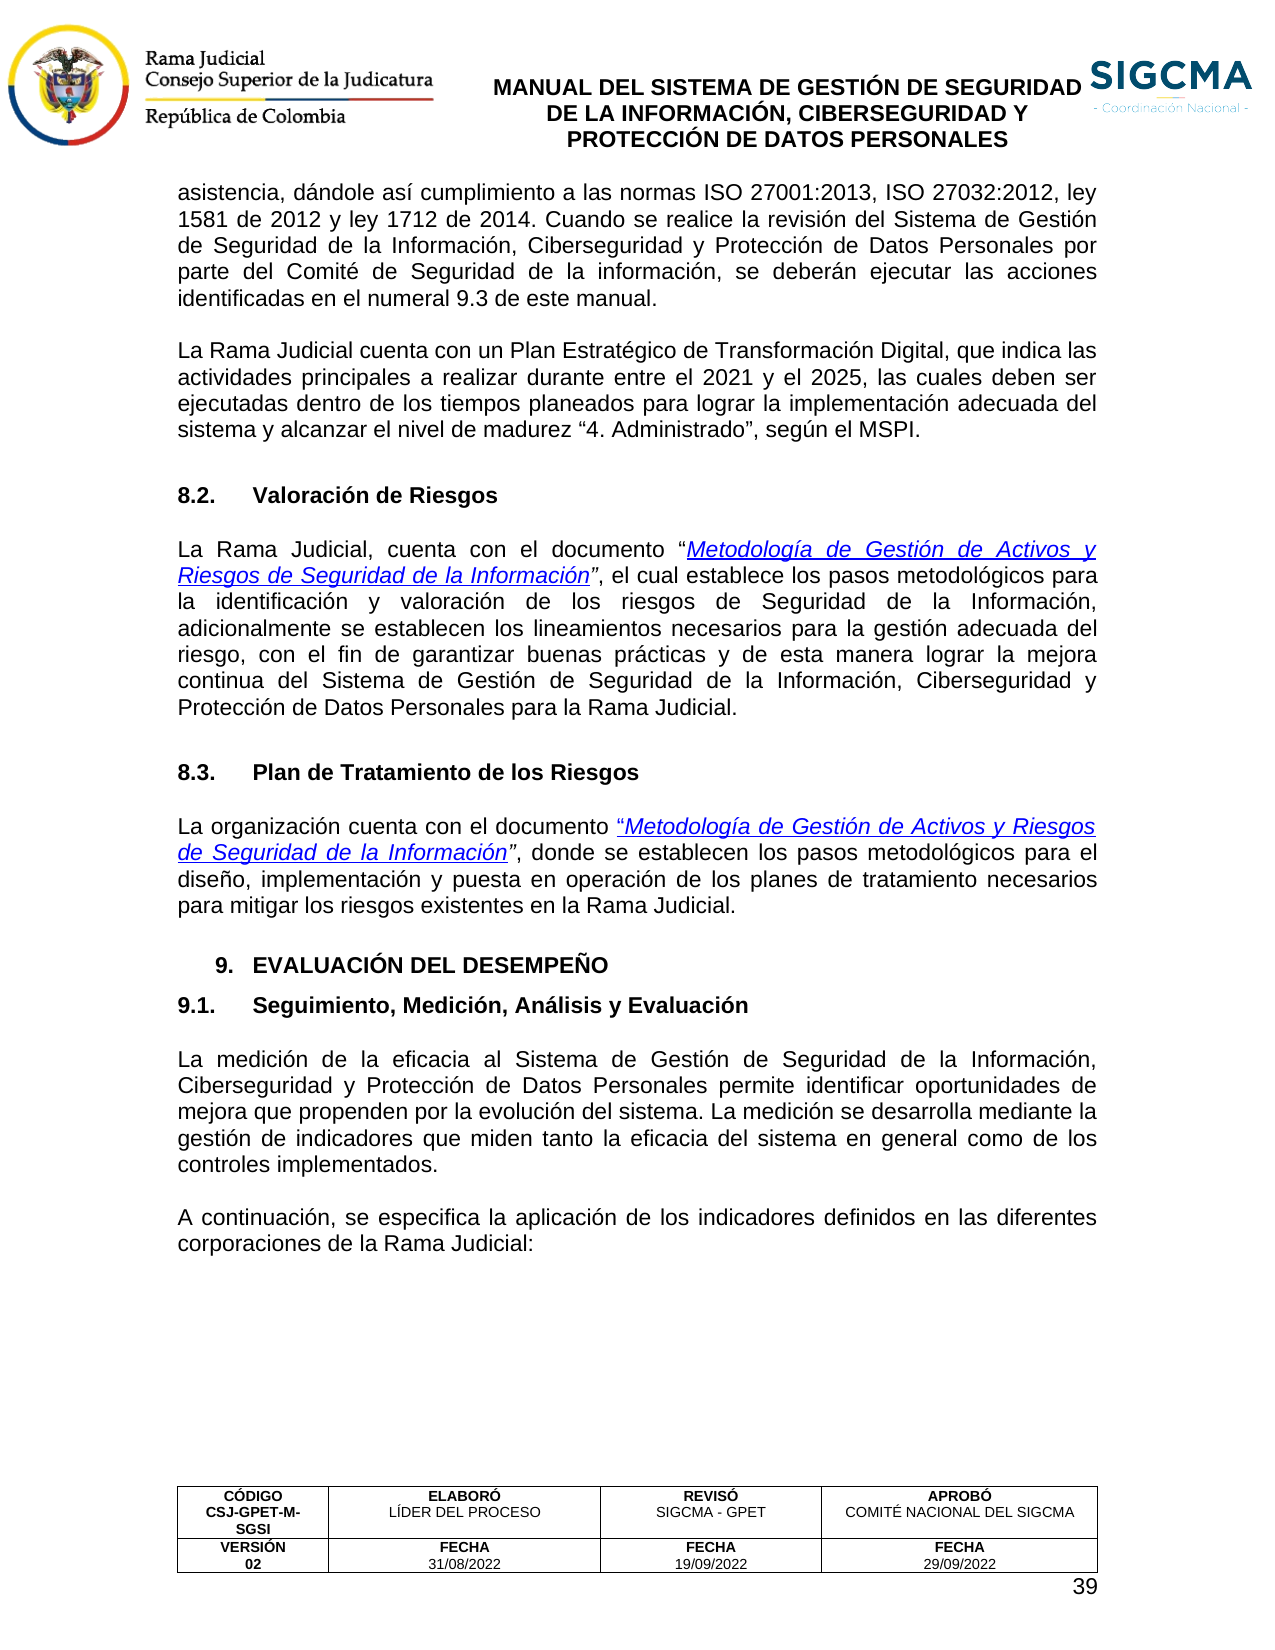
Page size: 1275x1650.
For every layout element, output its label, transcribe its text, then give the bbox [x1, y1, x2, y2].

text Plan de Tratamiento de los Riesgos [177, 759, 1098, 785]
text La organización cuenta con el documento “Metodología de Gestión de Activos y Riesgos de Seguridad de la Información”, donde se establecen los pasos metodológicos para el diseño, implementación y puesta en operación de los planes de tratamiento necesarios para mitigar los riesgos existentes en la Rama Judicial. [177, 813, 1098, 918]
text EVALUACIÓN DEL DESEMPEÑO [215, 952, 1098, 978]
text Seguimiento, Medición, Análisis y Evaluación [177, 992, 1098, 1018]
text La medición de la eficacia al Sistema de Gestión de Seguridad de la Información, Ciberseguridad y Protección de Datos Personales permite identificar oportunidades de mejora que propenden por la evolución del sistema. La medición se desarrolla mediante la gestión de indicadores que miden tanto la eficacia del sistema en general como de los controles implementados. [177, 1046, 1098, 1177]
picture [0, 13, 443, 158]
picture [1086, 55, 1256, 115]
text La Rama Judicial, cuenta con el documento “Metodología de Gestión de Activos y Riesgos de Seguridad de la Información”, el cual establece los pasos metodológicos para la identificación y valoración de los riesgos de Seguridad de la Información, adicionalmente se establecen los lineamientos necesarios para la gestión adecuada del riesgo, con el fin de garantizar buenas prácticas y de esta manera lograr la mejora continua del Sistema de Gestión de Seguridad de la Información, Ciberseguridad y Protección de Datos Personales para la Rama Judicial. [177, 536, 1098, 720]
text A continuación, se especifica la aplicación de los indicadores definidos en las diferentes corporaciones de la Rama Judicial: [177, 1204, 1098, 1256]
text Valoración de Riesgos [177, 482, 1098, 508]
text La Rama Judicial cuenta con un Plan Estratégico de Transformación Digital, que indica las actividades principales a realizar durante entre el 2021 y el 2025, las cuales deben ser ejecutadas dentro de los tiempos planeados para lograr la implementación adecuada del sistema y alcanzar el nivel de madurez “4. Administrado”, según el MSPI. [177, 337, 1098, 443]
